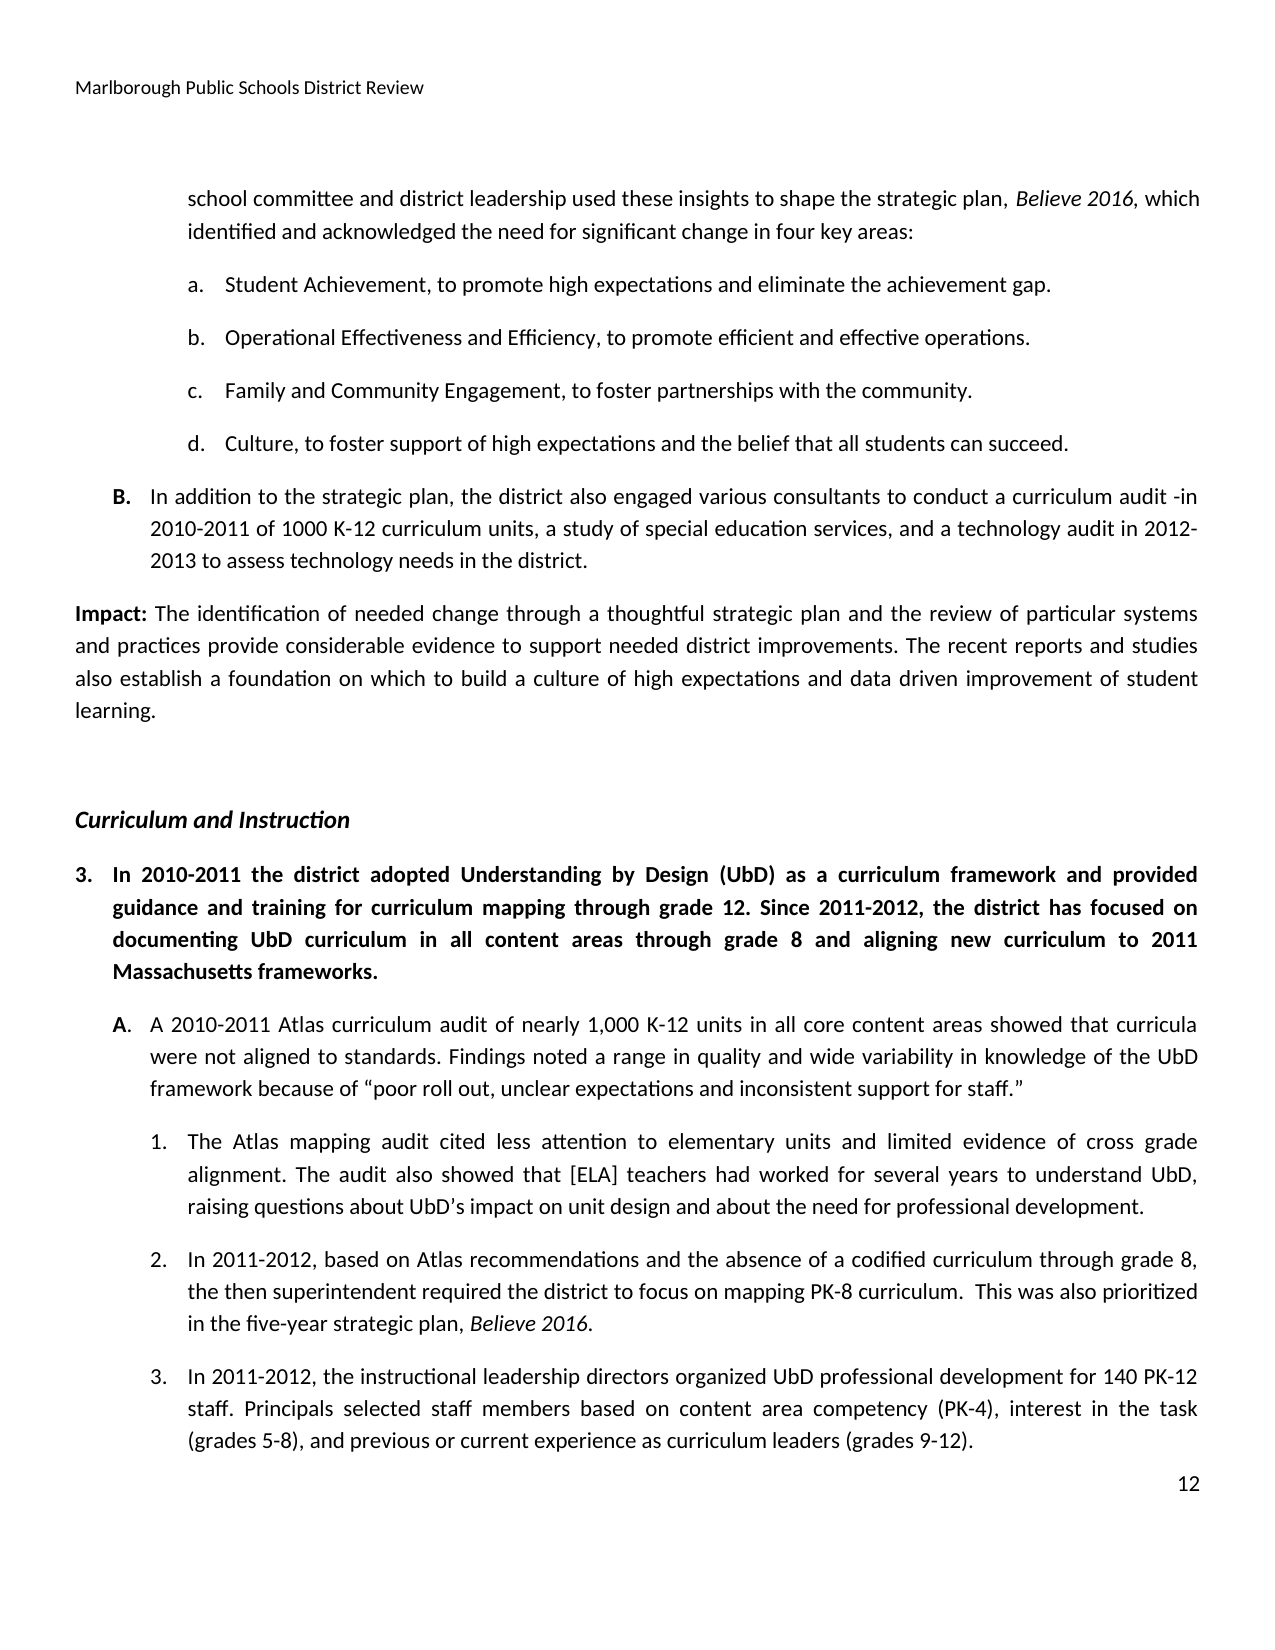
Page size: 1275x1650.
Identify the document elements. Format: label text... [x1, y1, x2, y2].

text 2. In 2011-2012, based on Atlas recommendations and the absence of a codified curriculum through grade 8, the then superintendent required the district to focus on mapping PK-8 curriculum. This was also prioritized in the five-year strategic plan, Believe 2016. [75, 1245, 1200, 1337]
text c. Family and Community Engagement, to foster partnerships with the community. [75, 376, 1200, 404]
text b. Operational Effectiveness and Efficiency, to promote efficient and effective operations. [75, 323, 1200, 351]
text 3. In 2011-2012, the instructional leadership directors organized UbD professional development for 140 PK-12 staff. Principals selected staff members based on content area competency (PK-4), interest in the task (grades 5-8), and previous or current experience as curriculum leaders (grades 9-12). [75, 1362, 1200, 1455]
text 1. The Atlas mapping audit cited less attention to elementary units and limited evidence of cross grade alignment. The audit also showed that [ELA] teachers had worked for several years to understand UbD, raising questions about UbD’s impact on unit design and about the need for professional development. [75, 1127, 1200, 1220]
text 3. In 2010-2011 the district adopted Understanding by Design (UbD) as a curriculum framework and provided guidance and training for curriculum mapping through grade 12. Since 2011-2012, the district has focused on documenting UbD curriculum in all content areas through grade 8 and aligning new curriculum to 2011 Massachusetts frameworks. [75, 861, 1200, 985]
text Impact: The identification of needed change through a thoughtful strategic plan and the review of particular systems and practices provide considerable evidence to support needed district improvements. The recent reports and studies also establish a foundation on which to build a culture of high expectations and data driven improvement of student learning. [75, 599, 1200, 724]
text Curriculum and Instruction [75, 805, 1200, 835]
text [75, 184, 1200, 245]
text B. In addition to the strategic plan, the district also engaged various consultants to conduct a curriculum audit -in 2010-2011 of 1000 K-12 curriculum units, a study of special education services, and a technology audit in 2012-2013 to assess technology needs in the district. [75, 482, 1200, 574]
text d. Culture, to foster support of high expectations and the belief that all students can succeed. [75, 429, 1200, 457]
text a. Student Achievement, to promote high expectations and eliminate the achievement gap. [75, 270, 1200, 298]
text A. A 2010-2011 Atlas curriculum audit of nearly 1,000 K-12 units in all core content areas showed that curricula were not aligned to standards. Findings noted a range in quality and wide variability in knowledge of the UbD framework because of “poor roll out, unclear expectations and inconsistent support for staff.” [75, 1010, 1200, 1102]
